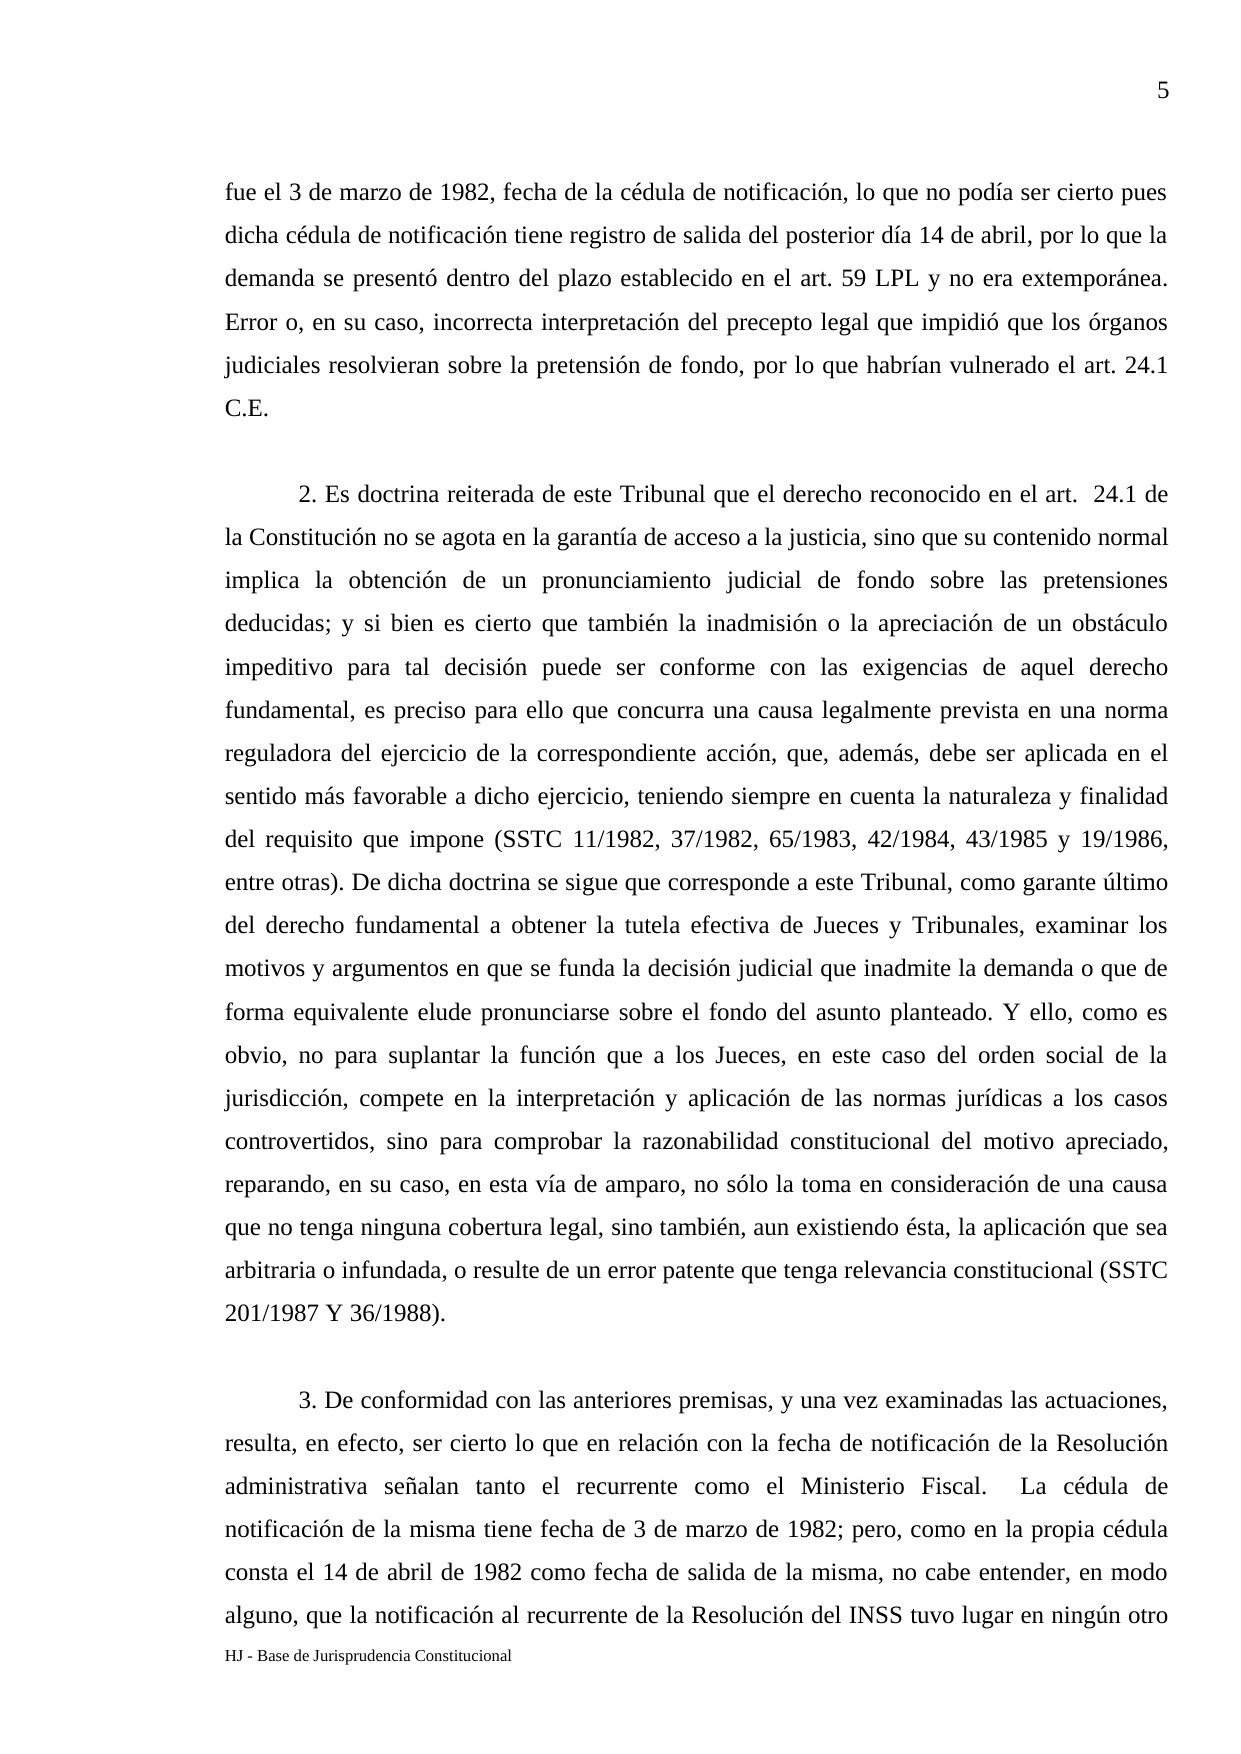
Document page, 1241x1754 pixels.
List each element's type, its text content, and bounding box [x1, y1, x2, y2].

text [224, 177, 1169, 422]
text 2. Es doctrina reiterada de este Tribunal que el derecho reconocido en el art. 24.1 de la Constitución no se agota en la garantía de acceso a la justicia, sino que su contenido normal implica la obtención de un pronunciamiento judicial de fondo sobre las pretensiones deducidas; y si bien es cierto que también la inadmisión o la apreciación de un obstáculo impeditivo para tal decisión puede ser conforme con las exigencias de aquel derecho fundamental, es preciso para ello que concurra una causa legalmente prevista en una norma reguladora del ejercicio de la correspondiente acción, que, además, debe ser aplicada en el sentido más favorable a dicho ejercicio, teniendo siempre en cuenta la naturaleza y finalidad del requisito que impone (SSTC 11/1982, 37/1982, 65/1983, 42/1984, 43/1985 y 19/1986, entre otras). De dicha doctrina se sigue que corresponde a este Tribunal, como garante último del derecho fundamental a obtener la tutela efectiva de Jueces y Tribunales, examinar los motivos y argumentos en que se funda la decisión judicial que inadmite la demanda o que de forma equivalente elude pronunciarse sobre el fondo del asunto planteado. Y ello, como es obvio, no para suplantar la función que a los Jueces, en este caso del orden social de la jurisdicción, compete en la interpretación y aplicación de las normas jurídicas a los casos controvertidos, sino para comprobar la razonabilidad constitucional del motivo apreciado, reparando, en su caso, en esta vía de amparo, no sólo la toma en consideración de una causa que no tenga ninguna cobertura legal, sino también, aun existiendo ésta, la aplicación que sea arbitraria o infundada, o resulte de un error patente que tenga relevancia constitucional (SSTC 201/1987 Y 36/1988). [224, 479, 1169, 1327]
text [224, 1385, 1169, 1629]
